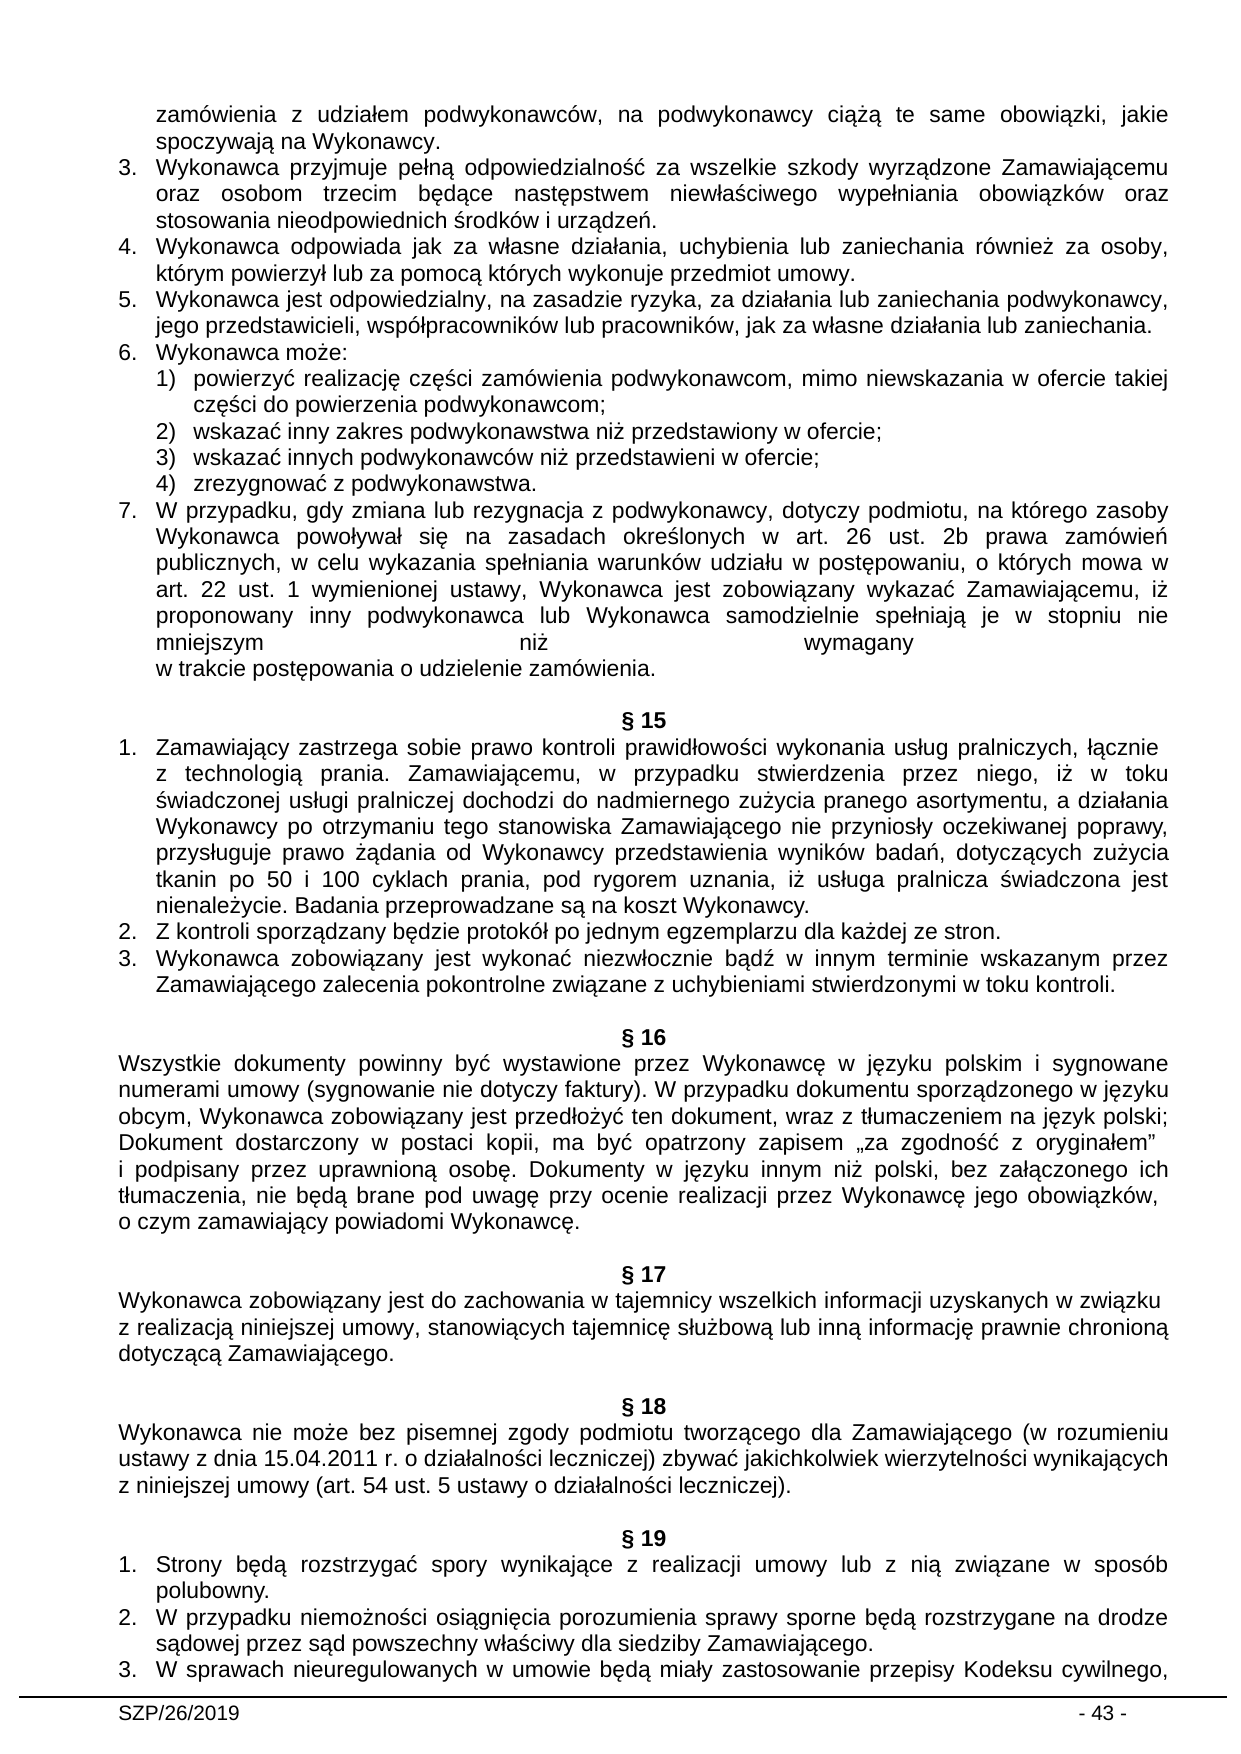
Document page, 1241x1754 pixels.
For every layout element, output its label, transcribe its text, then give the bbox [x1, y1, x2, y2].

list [118, 1656, 1169, 1683]
list wskazać innych podwykonawców niż przedstawieni w ofercie; [156, 444, 1169, 470]
text § 18 [118, 1393, 1169, 1419]
list W przypadku, gdy zmiana lub rezygnacja z podwykonawcy, dotyczy podmiotu, na którego zasoby Wykonawca powoływał się na zasadach określonych w art. 26 ust. 2b prawa zamówień publicznych, w celu wykazania spełniania warunków udziału w postępowaniu, o których mowa w art. 22 ust. 1 wymienionej ustawy, Wykonawca jest zobowiązany wykazać Zamawiającemu, iż proponowany inny podwykonawca lub Wykonawca samodzielnie spełniają je w stopniu nie mniejszym niż wymagany w trakcie postępowania o udzielenie zamówienia. [118, 497, 1169, 681]
list powierzyć realizację części zamówienia podwykonawcom, mimo niewskazania w ofercie takiej części do powierzenia podwykonawcom; [156, 365, 1169, 418]
list Wykonawca zobowiązany jest wykonać niezwłocznie bądź w innym terminie wskazanym przez Zamawiającego zalecenia pokontrolne związane z uchybieniami stwierdzonymi w toku kontroli. [118, 945, 1169, 997]
list Z kontroli sporządzany będzie protokół po jednym egzemplarzu dla każdej ze stron. [118, 918, 1169, 945]
text § 15 [118, 707, 1169, 734]
text § 19 [118, 1524, 1169, 1551]
list zrezygnować z podwykonawstwa. [156, 470, 1169, 497]
list Wykonawca przyjmuje pełną odpowiedzialność za wszelkie szkody wyrządzone Zamawiającemu oraz osobom trzecim będące następstwem niewłaściwego wypełniania obowiązków oraz stosowania nieodpowiednich środków i urządzeń. [118, 154, 1169, 233]
text § 17 [118, 1261, 1169, 1287]
list Wykonawca może: [118, 338, 1169, 365]
list wskazać inny zakres podwykonawstwa niż przedstawiony w ofercie; [156, 418, 1169, 444]
text Wykonawca nie może bez pisemnej zgody podmiotu tworzącego dla Zamawiającego (w rozumieniu ustawy z dnia 15.04.2011 r. o działalności leczniczej) zbywać jakichkolwiek wierzytelności wynikających z niniejszej umowy (art. 54 ust. 5 ustawy o działalności leczniczej). [118, 1419, 1169, 1498]
text § 16 [118, 1024, 1169, 1050]
list Strony będą rozstrzygać spory wynikające z realizacji umowy lub z nią związane w sposób polubowny. [118, 1551, 1169, 1603]
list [118, 101, 1169, 154]
list Zamawiający zastrzega sobie prawo kontroli prawidłowości wykonania usług pralniczych, łącznie z technologią prania. Zamawiającemu, w przypadku stwierdzenia przez niego, iż w toku świadczonej usługi pralniczej dochodzi do nadmiernego zużycia pranego asortymentu, a działania Wykonawcy po otrzymaniu tego stanowiska Zamawiającego nie przyniosły oczekiwanej poprawy, przysługuje prawo żądania od Wykonawcy przedstawienia wyników badań, dotyczących zużycia tkanin po 50 i 100 cyklach prania, pod rygorem uznania, iż usługa pralnicza świadczona jest nienależycie. Badania przeprowadzane są na koszt Wykonawcy. [118, 734, 1169, 918]
list Wykonawca jest odpowiedzialny, na zasadzie ryzyka, za działania lub zaniechania podwykonawcy, jego przedstawicieli, współpracowników lub pracowników, jak za własne działania lub zaniechania. [118, 286, 1169, 338]
list W przypadku niemożności osiągnięcia porozumienia sprawy sporne będą rozstrzygane na drodze sądowej przez sąd powszechny właściwy dla siedziby Zamawiającego. [118, 1603, 1169, 1656]
text Wszystkie dokumenty powinny być wystawione przez Wykonawcę w języku polskim i sygnowane numerami umowy (sygnowanie nie dotyczy faktury). W przypadku dokumentu sporządzonego w języku obcym, Wykonawca zobowiązany jest przedłożyć ten dokument, wraz z tłumaczeniem na język polski; Dokument dostarczony w postaci kopii, ma być opatrzony zapisem „za zgodność z oryginałem” i podpisany przez uprawnioną osobę. Dokumenty w języku innym niż polski, bez załączonego ich tłumaczenia, nie będą brane pod uwagę przy ocenie realizacji przez Wykonawcę jego obowiązków, o czym zamawiający powiadomi Wykonawcę. [118, 1050, 1169, 1234]
text Wykonawca zobowiązany jest do zachowania w tajemnicy wszelkich informacji uzyskanych w związku z realizacją niniejszej umowy, stanowiących tajemnicę służbową lub inną informację prawnie chronioną dotyczącą Zamawiającego. [118, 1287, 1169, 1366]
